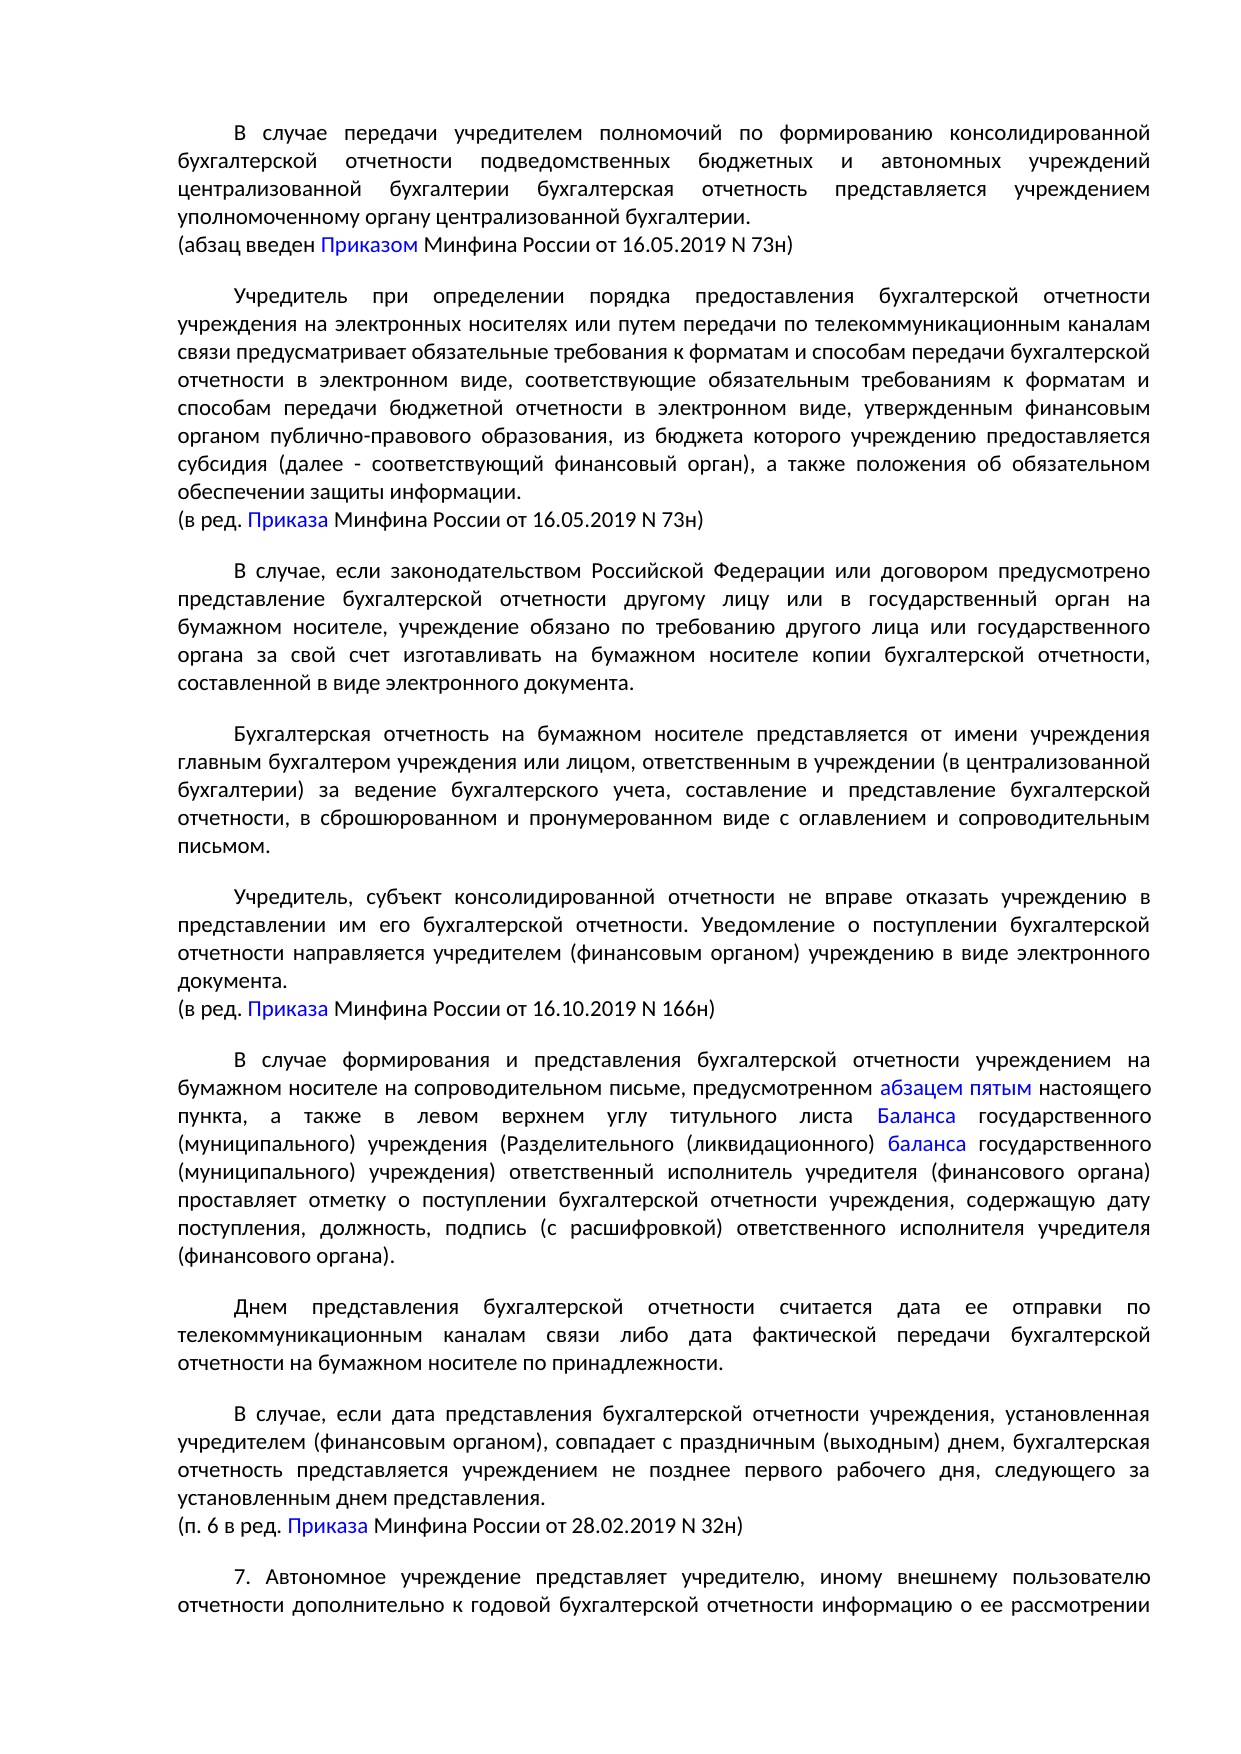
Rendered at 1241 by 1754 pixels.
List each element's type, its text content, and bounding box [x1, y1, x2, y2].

text Учредитель, субъект консолидированной отчетности не вправе отказать учреждению в представлении им его бухгалтерской отчетности. Уведомление о поступлении бухгалтерской отчетности направляется учредителем (финансовым органом) учреждению в виде электронного документа. [177, 882, 1152, 994]
text В случае, если дата представления бухгалтерской отчетности учреждения, установленная учредителем (финансовым органом), совпадает с праздничным (выходным) днем, бухгалтерская отчетность представляется учреждением не позднее первого рабочего дня, следующего за установленным днем представления. [177, 1399, 1152, 1511]
text Бухгалтерская отчетность на бумажном носителе представляется от имени учреждения главным бухгалтером учреждения или лицом, ответственным в учреждении (в централизованной бухгалтерии) за ведение бухгалтерского учета, составление и представление бухгалтерской отчетности, в сброшюрованном и пронумерованном виде с оглавлением и сопроводительным письмом. [177, 719, 1152, 859]
text (в ред. Приказа Минфина России от 16.10.2019 N 166н) [177, 994, 1152, 1022]
text Днем представления бухгалтерской отчетности считается дата ее отправки по телекоммуникационным каналам связи либо дата фактической передачи бухгалтерской отчетности на бумажном носителе по принадлежности. [177, 1292, 1152, 1376]
text Учредитель при определении порядка предоставления бухгалтерской отчетности учреждения на электронных носителях или путем передачи по телекоммуникационным каналам связи предусматривает обязательные требования к форматам и способам передачи бухгалтерской отчетности в электронном виде, соответствующие обязательным требованиям к форматам и способам передачи бюджетной отчетности в электронном виде, утвержденным финансовым органом публично-правового образования, из бюджета которого учреждению предоставляется субсидия (далее - соответствующий финансовый орган), а также положения об обязательном обеспечении защиты информации. [177, 281, 1152, 505]
text В случае передачи учредителем полномочий по формированию консолидированной бухгалтерской отчетности подведомственных бюджетных и автономных учреждений централизованной бухгалтерии бухгалтерская отчетность представляется учреждением уполномоченному органу централизованной бухгалтерии. [177, 118, 1152, 230]
text (в ред. Приказа Минфина России от 16.05.2019 N 73н) [177, 505, 1152, 533]
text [177, 1562, 1152, 1618]
text В случае формирования и представления бухгалтерской отчетности учреждением на бумажном носителе на сопроводительном письме, предусмотренном абзацем пятым настоящего пункта, а также в левом верхнем углу титульного листа Баланса государственного (муниципального) учреждения (Разделительного (ликвидационного) баланса государственного (муниципального) учреждения) ответственный исполнитель учредителя (финансового органа) проставляет отметку о поступлении бухгалтерской отчетности учреждения, содержащую дату поступления, должность, подпись (с расшифровкой) ответственного исполнителя учредителя (финансового органа). [177, 1045, 1152, 1269]
text (абзац введен Приказом Минфина России от 16.05.2019 N 73н) [177, 230, 1152, 258]
text (п. 6 в ред. Приказа Минфина России от 28.02.2019 N 32н) [177, 1511, 1152, 1539]
text В случае, если законодательством Российской Федерации или договором предусмотрено представление бухгалтерской отчетности другому лицу или в государственный орган на бумажном носителе, учреждение обязано по требованию другого лица или государственного органа за свой счет изготавливать на бумажном носителе копии бухгалтерской отчетности, составленной в виде электронного документа. [177, 556, 1152, 696]
